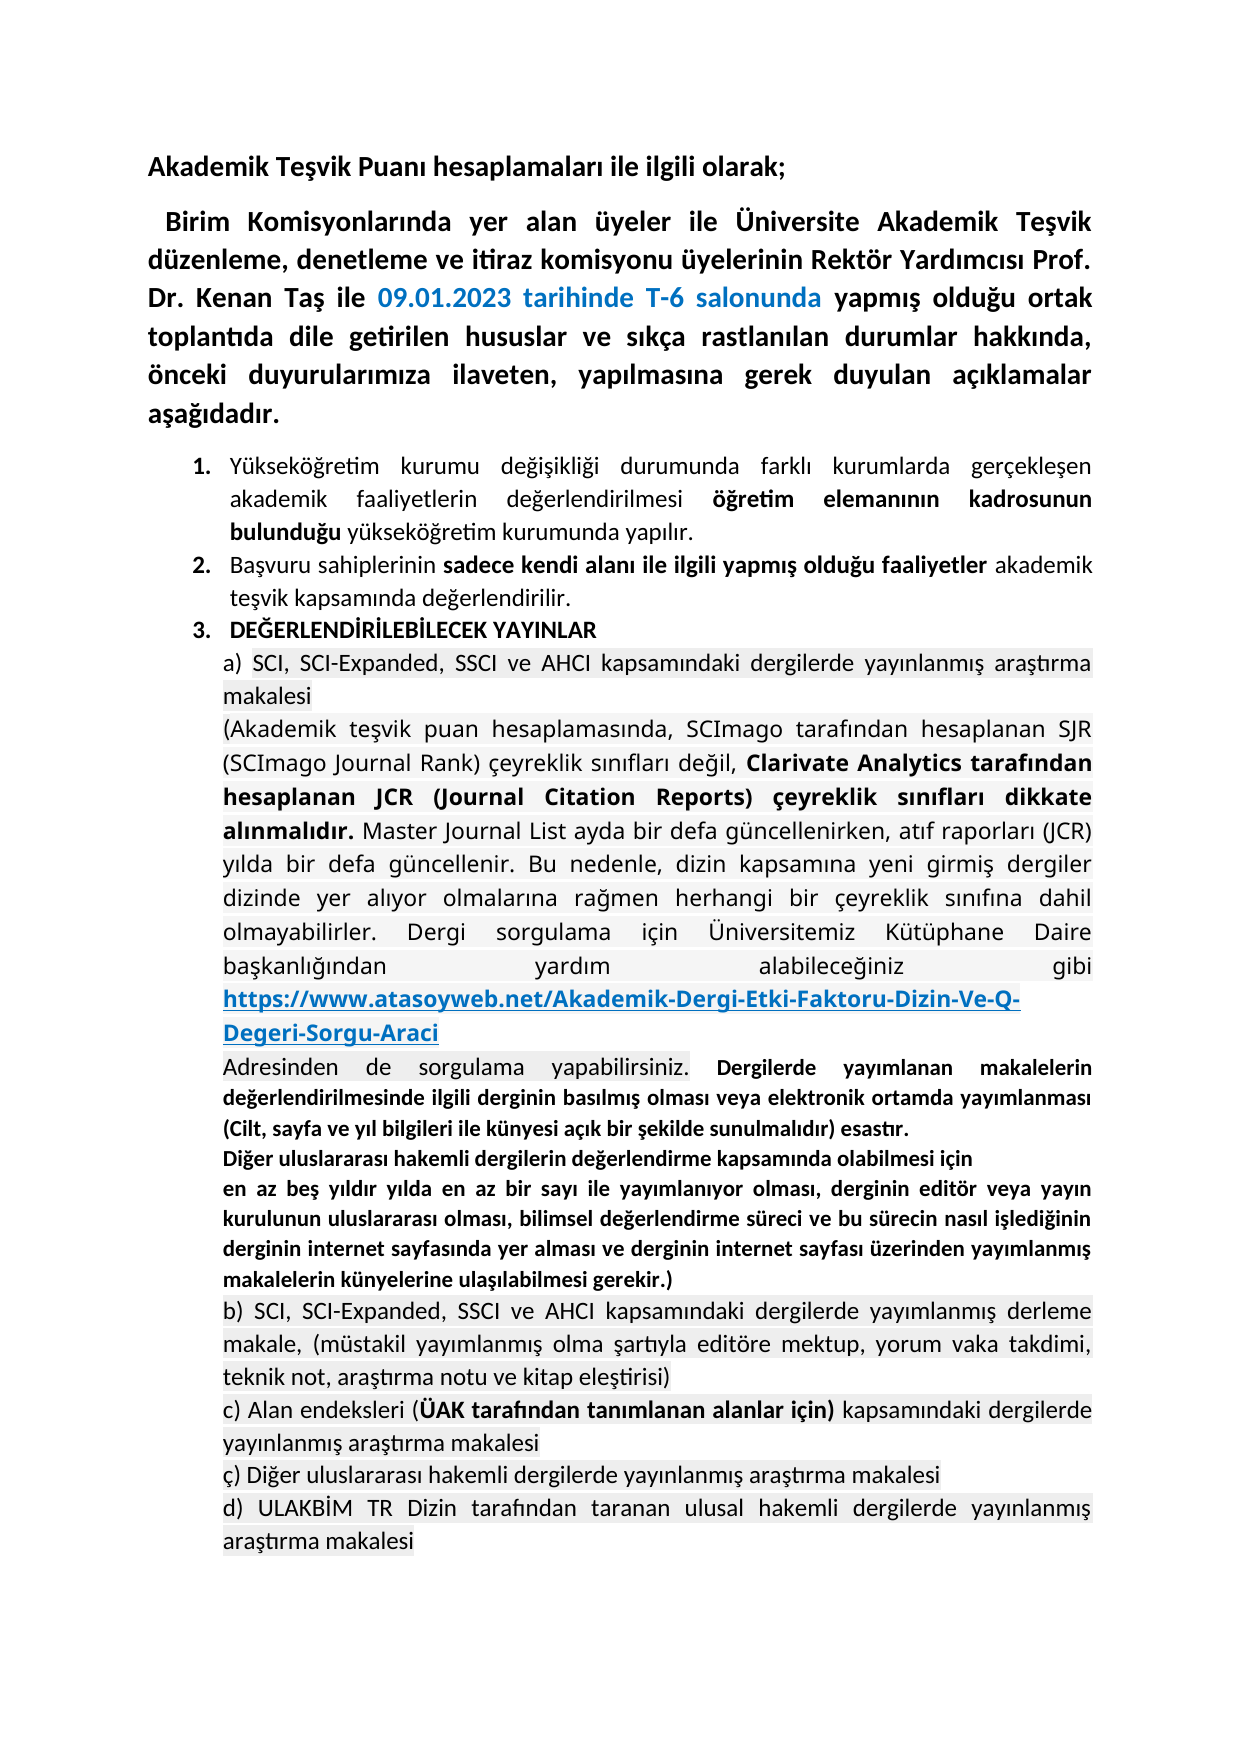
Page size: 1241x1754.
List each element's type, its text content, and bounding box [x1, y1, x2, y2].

list (Akademik teşvik puan hesaplamasında, SCImago tarafından hesaplanan SJR (SCImago Journal Rank) çeyreklik sınıfları değil, Clarivate Analytics tarafından hesaplanan JCR (Journal Citation Reports) çeyreklik sınıfları dikkate alınmalıdır. Master Journal List ayda bir defa güncellenirken, atıf raporları (JCR) yılda bir defa güncellenir. Bu nedenle, dizin kapsamına yeni girmiş dergiler dizinde yer alıyor olmalarına rağmen herhangi bir çeyreklik sınıfına dahil olmayabilirler. Dergi sorgulama için Üniversitemiz Kütüphane Daire başkanlığından yardım alabileceğiniz gibi https://www.atasoyweb.net/Akademik-Dergi-Etki-Faktoru-Dizin-Ve-Q-Degeri-Sorgu-Araci [223, 981, 1093, 1048]
list b) SCI, SCI-Expanded, SSCI ve AHCI kapsamındaki dergilerde yayımlanmış derleme makale, (müstakil yayımlanmış olma şartıyla editöre mektup, yorum vaka takdimi, teknik not, araştırma notu ve kitap eleştirisi) [223, 1358, 1093, 1391]
list ç) Diğer uluslararası hakemli dergilerde yayınlanmış araştırma makalesi [223, 1459, 1093, 1490]
list Yükseköğretim kurumu değişikliği durumunda farklı kurumlarda gerçekleşen akademik faaliyetlerin değerlendirilmesi öğretim elemanının kadrosunun bulunduğu yükseköğretim kurumunda yapılır. [192, 450, 1093, 546]
list Adresinden de sorgulama yapabilirsiniz. Dergilerde yayımlanan makalelerin değerlendirilmesinde ilgili derginin basılmış olması veya elektronik ortamda yayımlanması (Cilt, sayfa ve yıl bilgileri ile künyesi açık bir şekilde sunulmalıdır) esastır. [223, 1051, 1093, 1142]
list d) ULAKBİM TR Dizin tarafından taranan ulusal hakemli dergilerde yayınlanmış araştırma makalesi [223, 1523, 1093, 1556]
text Birim Komisyonlarında yer alan üyeler ile Üniversite Akademik Teşvik düzenleme, denetleme ve itiraz komisyonu üyelerinin Rektör Yardımcısı Prof. Dr. Kenan Taş ile 09.01.2023 tarihinde T-6 salonunda yapmış olduğu ortak toplantıda dile getirilen hususlar ve sıkça rastlanılan durumlar hakkında, önceki duyurularımıza ilaveten, yapılmasına gerek duyulan açıklamalar aşağıdadır. [148, 203, 1093, 431]
text Akademik Teşvik Puanı hesaplamaları ile ilgili olarak; [148, 148, 1093, 183]
list Başvuru sahiplerinin sadece kendi alanı ile ilgili yapmış olduğu faaliyetler akademik teşvik kapsamında değerlendirilir. [192, 549, 1093, 612]
list DEĞERLENDİRİLEBİLECEK YAYINLAR [192, 614, 1093, 645]
list a) SCI, SCI-Expanded, SSCI ve AHCI kapsamındaki dergilerde yayınlanmış araştırma makalesi [223, 647, 1093, 711]
list en az beş yıldır yılda en az bir sayı ile yayımlanıyor olması, derginin editör veya yayın kurulunun uluslararası olması, bilimsel değerlendirme süreci ve bu sürecin nasıl işlediğinin derginin internet sayfasında yer alması ve derginin internet sayfası üzerinden yayımlanmış makalelerin künyelerine ulaşılabilmesi gerekir.) [223, 1174, 1093, 1293]
list Diğer uluslararası hakemli dergilerin değerlendirme kapsamında olabilmesi için [223, 1144, 1093, 1172]
list c) Alan endeksleri (ÜAK tarafından tanımlanan alanlar için) kapsamındaki dergilerde yayınlanmış araştırma makalesi [223, 1394, 1093, 1457]
